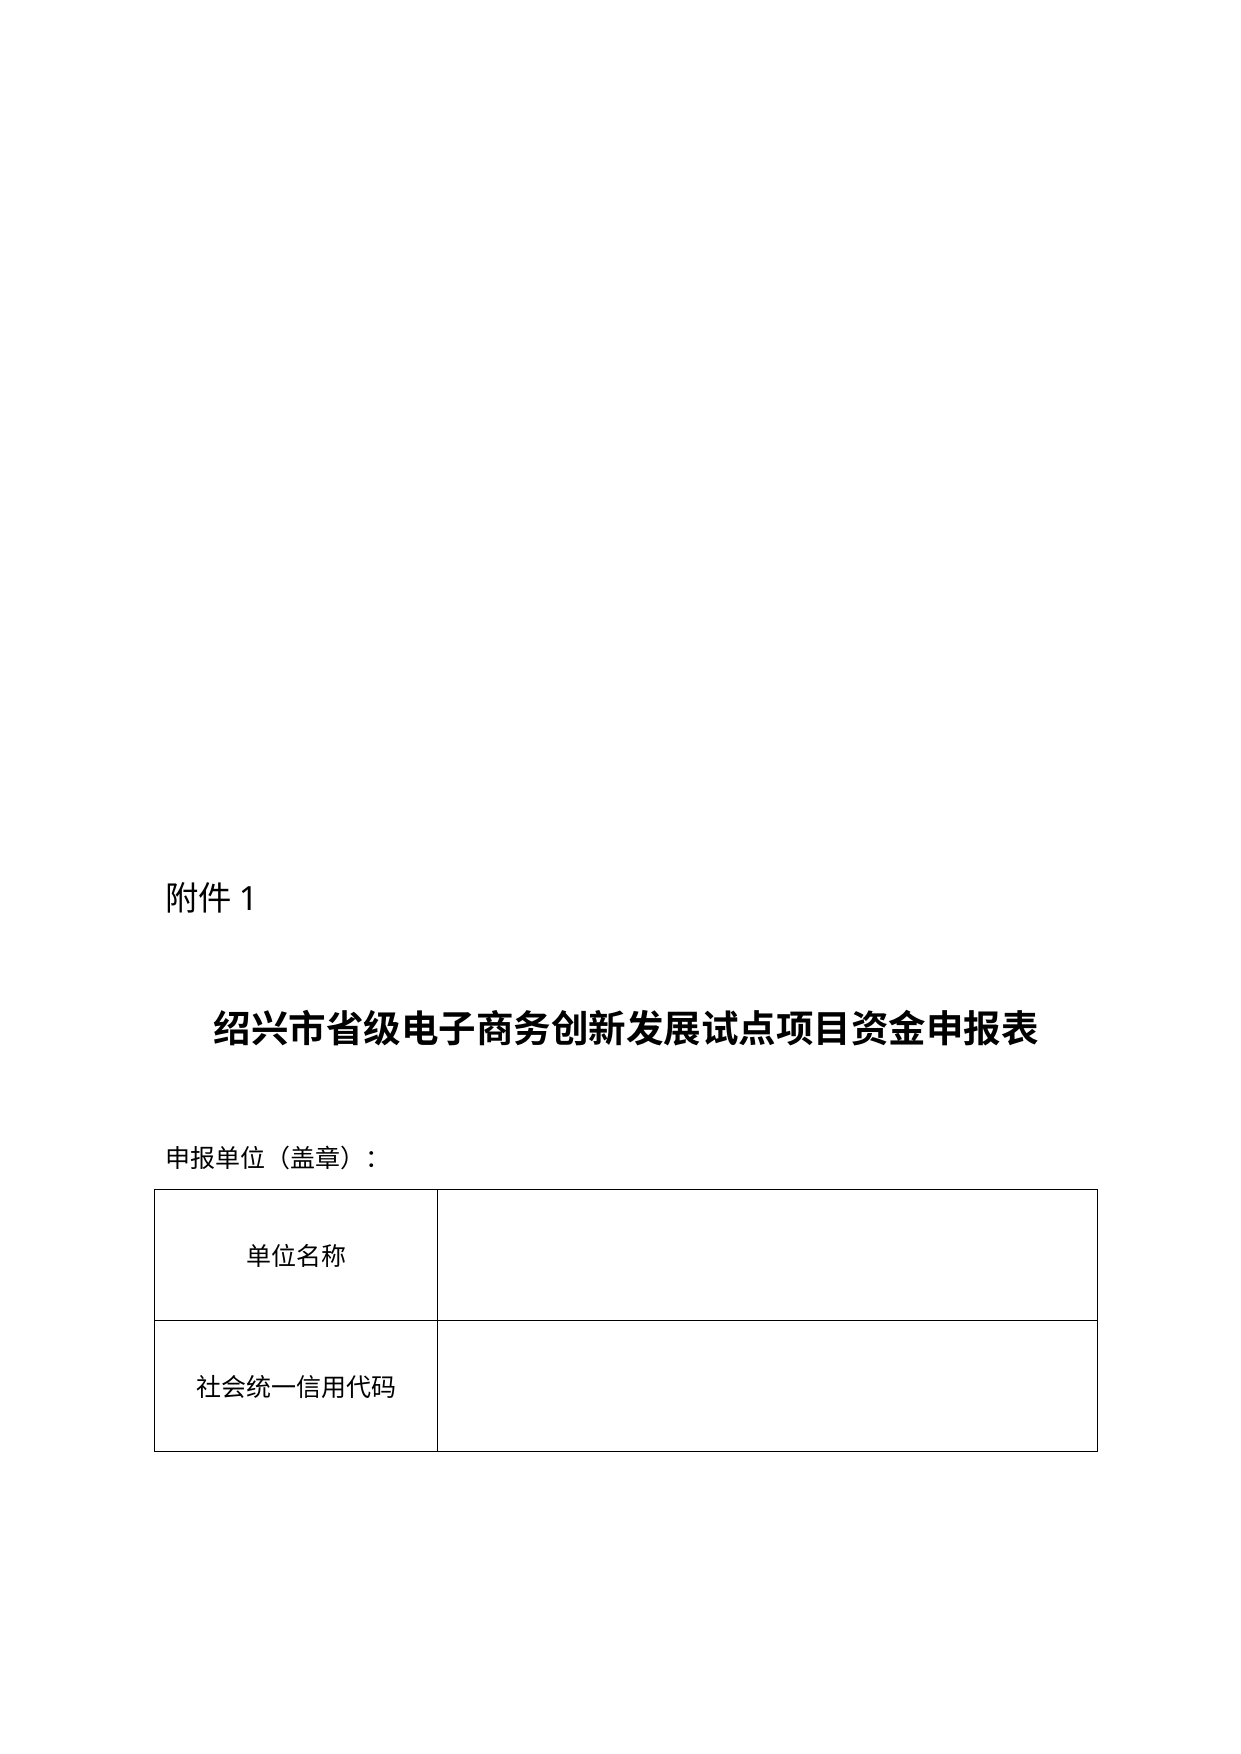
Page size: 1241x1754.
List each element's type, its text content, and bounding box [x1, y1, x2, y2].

table_cell 社会统一信用代码 [155, 1321, 437, 1451]
text 绍兴市省级电子商务创新发展试点项目资金申报表 [165, 994, 1087, 1059]
table_header [438, 1190, 1097, 1320]
text 申报单位（盖章）： [165, 1124, 1087, 1189]
table_header 单位名称 [155, 1190, 437, 1320]
table_cell [438, 1321, 1097, 1451]
text 附件1 [165, 864, 1087, 929]
